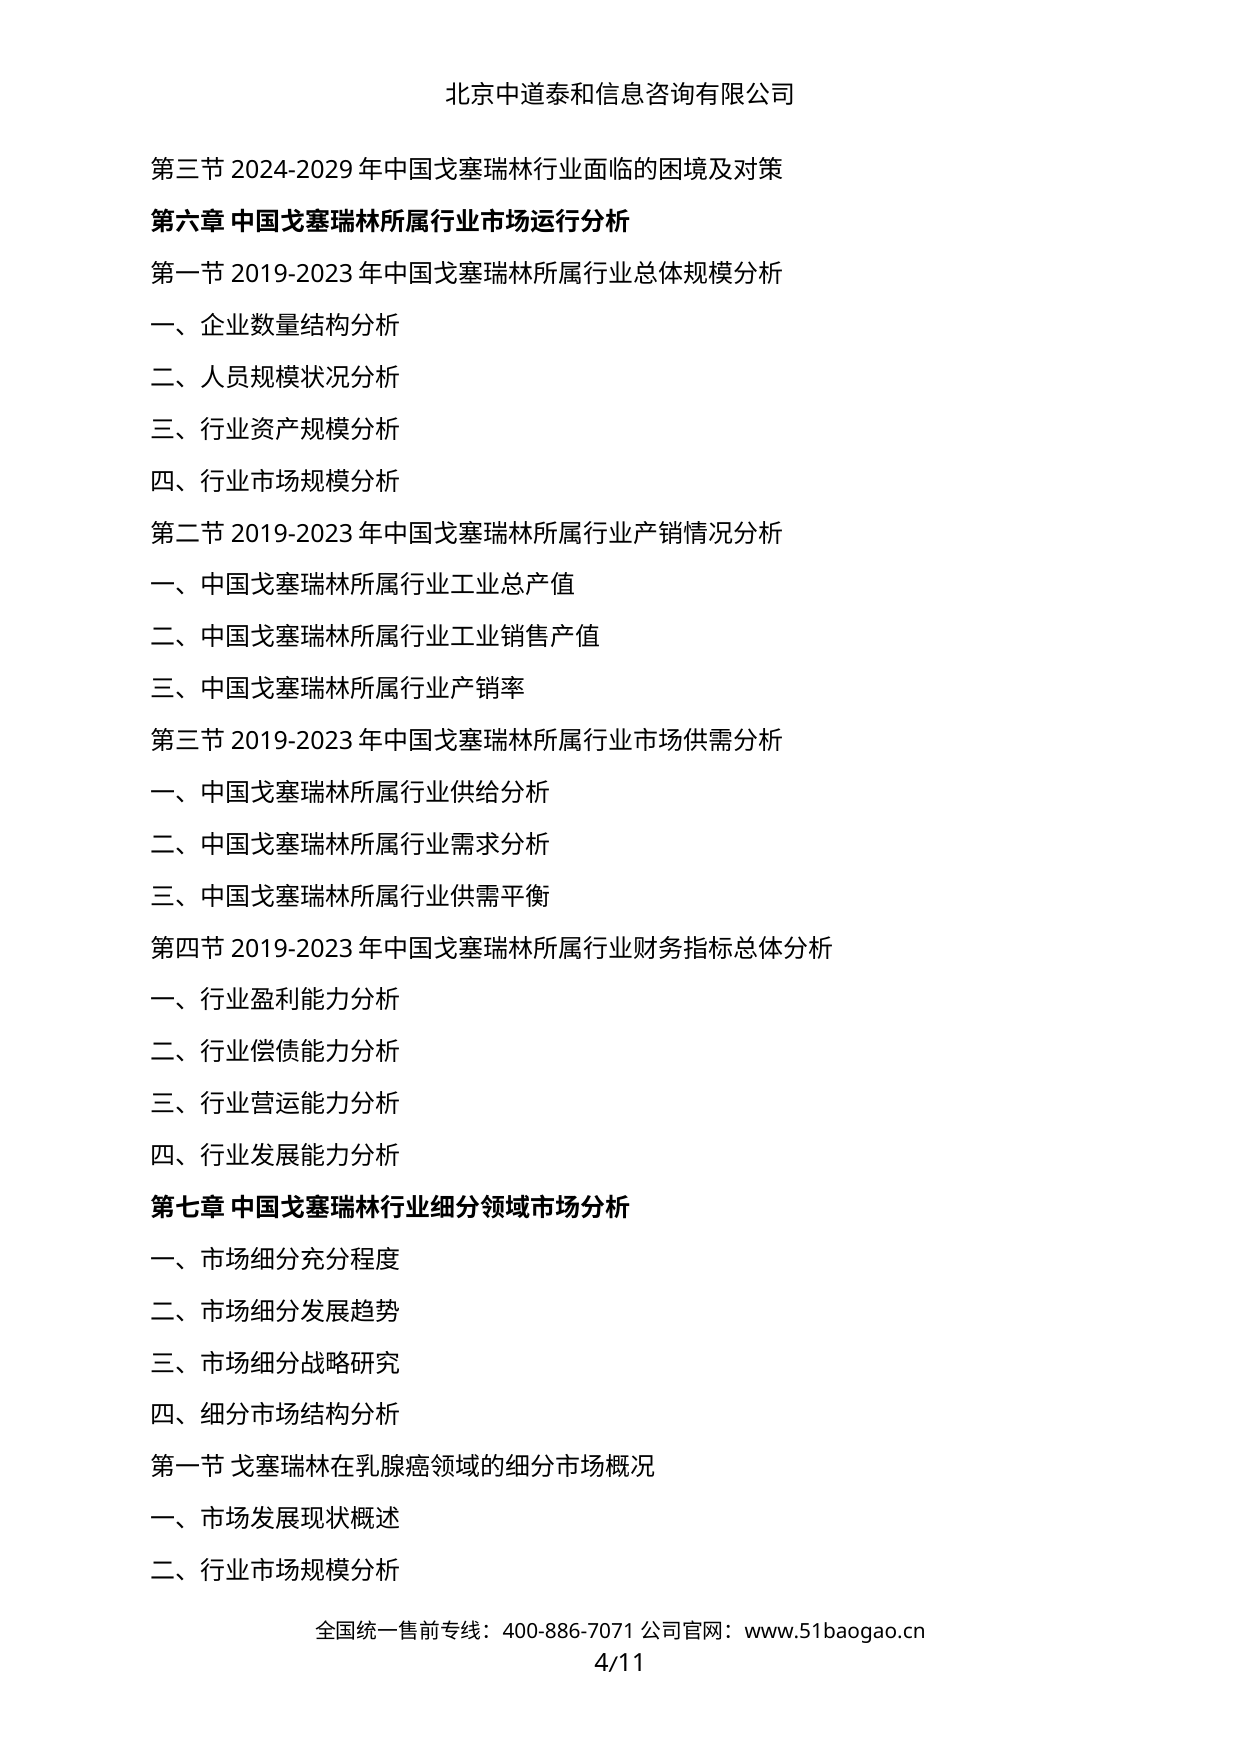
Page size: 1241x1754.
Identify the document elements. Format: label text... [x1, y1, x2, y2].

text 一、中国戈塞瑞林所属行业供给分析 [150, 772, 1090, 809]
text 一、市场细分充分程度 [150, 1239, 1090, 1276]
text 二、市场细分发展趋势 [150, 1291, 1090, 1327]
text 第七章 中国戈塞瑞林行业细分领域市场分析 [150, 1187, 1090, 1224]
text 第六章 中国戈塞瑞林所属行业市场运行分析 [150, 202, 1090, 238]
text 四、行业市场规模分析 [150, 461, 1090, 497]
text 四、行业发展能力分析 [150, 1136, 1090, 1172]
text 二、中国戈塞瑞林所属行业需求分析 [150, 824, 1090, 861]
text 二、行业偿债能力分析 [150, 1032, 1090, 1068]
text 二、中国戈塞瑞林所属行业工业销售产值 [150, 617, 1090, 653]
text 第三节 2024-2029年中国戈塞瑞林行业面临的困境及对策 [150, 150, 1090, 186]
text 第一节 2019-2023年中国戈塞瑞林所属行业总体规模分析 [150, 254, 1090, 290]
text 二、行业市场规模分析 [150, 1551, 1090, 1587]
text 第一节 戈塞瑞林在乳腺癌领域的细分市场概况 [150, 1447, 1090, 1483]
text 三、中国戈塞瑞林所属行业供需平衡 [150, 876, 1090, 912]
text 一、企业数量结构分析 [150, 306, 1090, 342]
text 三、行业营运能力分析 [150, 1084, 1090, 1120]
text 第二节 2019-2023年中国戈塞瑞林所属行业产销情况分析 [150, 513, 1090, 549]
text 三、中国戈塞瑞林所属行业产销率 [150, 669, 1090, 705]
text 一、行业盈利能力分析 [150, 980, 1090, 1016]
text 三、市场细分战略研究 [150, 1343, 1090, 1379]
text 三、行业资产规模分析 [150, 409, 1090, 446]
text 一、市场发展现状概述 [150, 1499, 1090, 1535]
text 第四节 2019-2023年中国戈塞瑞林所属行业财务指标总体分析 [150, 928, 1090, 964]
text 一、中国戈塞瑞林所属行业工业总产值 [150, 565, 1090, 601]
text 第三节 2019-2023年中国戈塞瑞林所属行业市场供需分析 [150, 721, 1090, 757]
text 二、人员规模状况分析 [150, 357, 1090, 394]
text 四、细分市场结构分析 [150, 1395, 1090, 1431]
